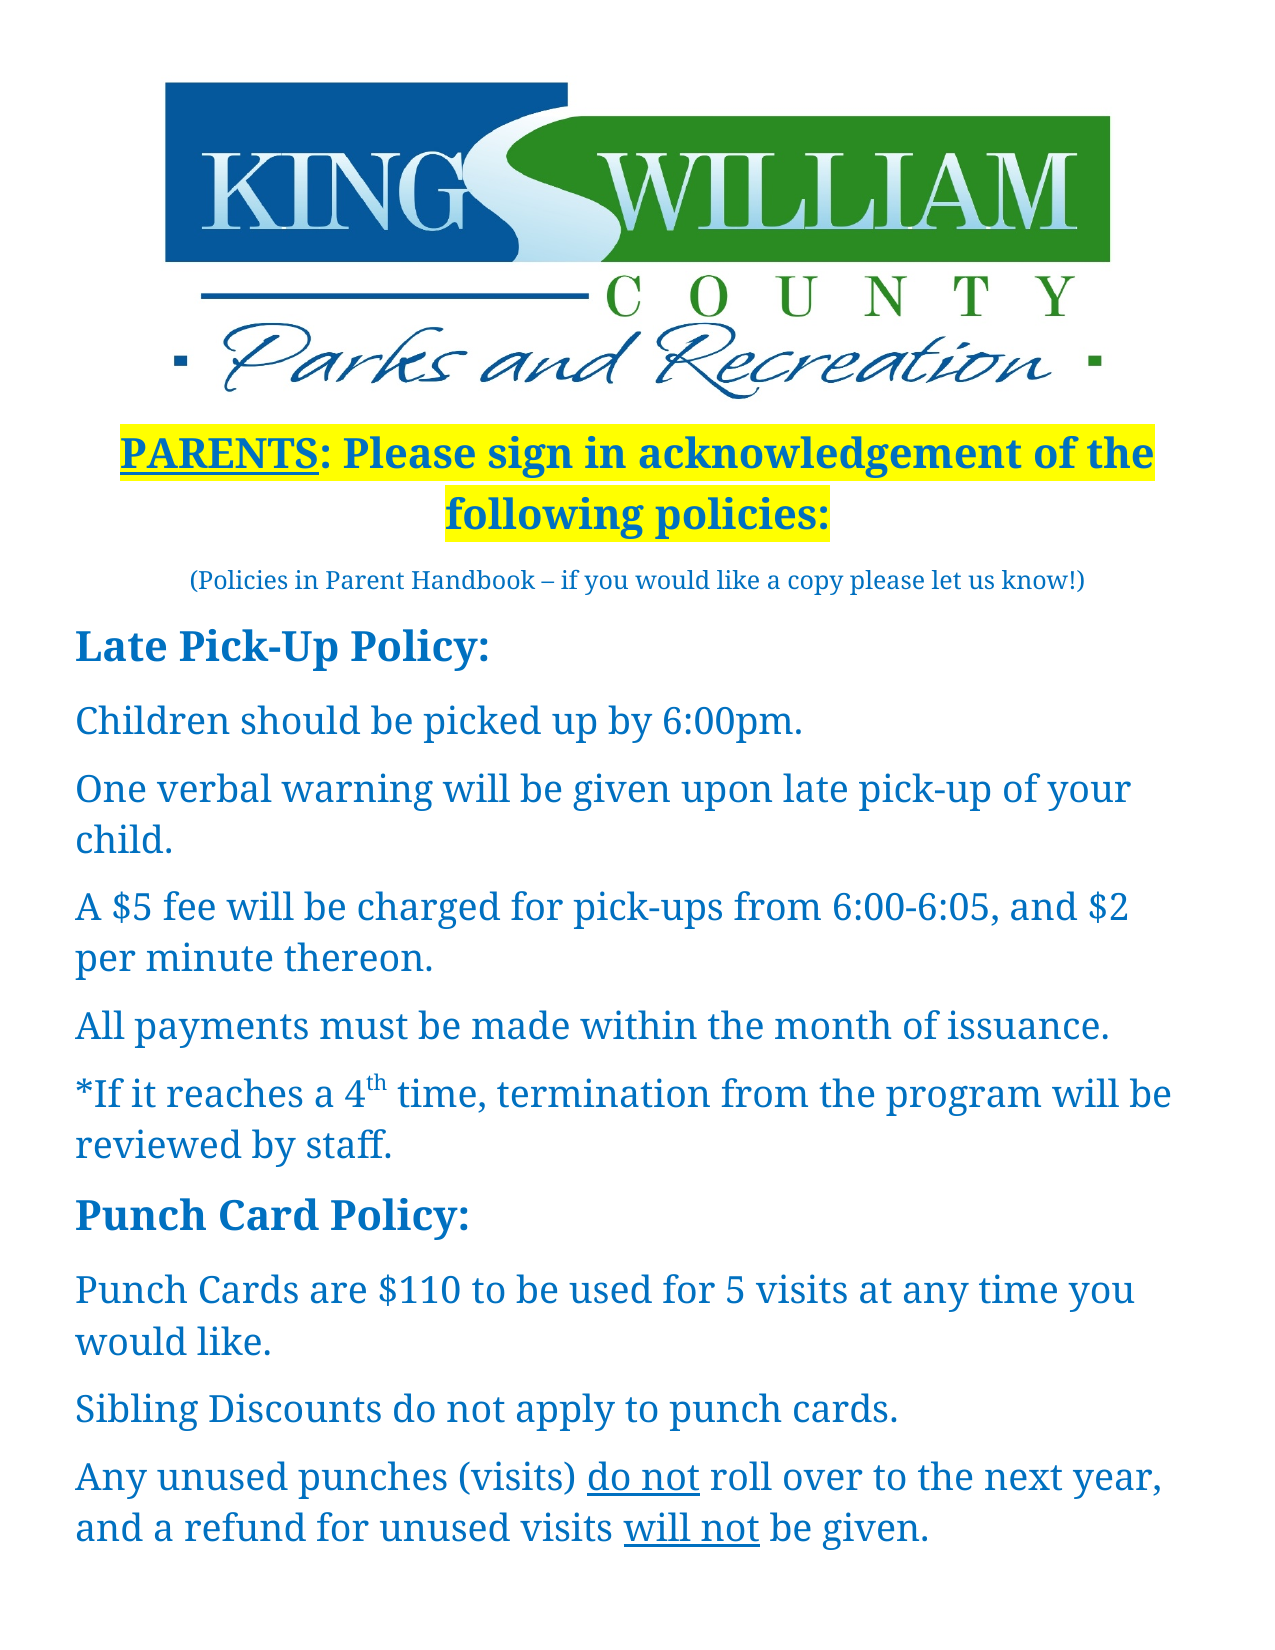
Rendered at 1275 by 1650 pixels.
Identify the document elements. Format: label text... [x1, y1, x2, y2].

text Punch Cards are $110 to be used for 5 visits at any time you would like. [75, 1264, 1200, 1366]
text Any unused punches (visits) do not roll over to the next year, and a refund for unused visits will not be given. [75, 1450, 1200, 1552]
text Sibling Discounts do not apply to punch cards. [75, 1383, 1200, 1434]
text (Policies in Parent Handbook – if you would like a copy please let us know!) [75, 563, 1200, 597]
text Punch Card Policy: [75, 1186, 1200, 1243]
text PARENTS: Please sign in acknowledgement of the following policies: [75, 424, 1200, 542]
text Children should be picked up by 6:00pm. [75, 694, 1200, 745]
text A $5 fee will be charged for pick-ups from 6:00-6:05, and $2 per minute thereon. [75, 881, 1200, 983]
text All payments must be made within the month of issuance. [75, 999, 1200, 1051]
text *If it reaches a 4th time, termination from the program will be reviewed by staff. [75, 1067, 1200, 1169]
picture [150, 75, 1125, 405]
text One verbal warning will be given upon late pick-up of your child. [75, 762, 1200, 864]
text Late Pick-Up Policy: [75, 616, 1200, 673]
